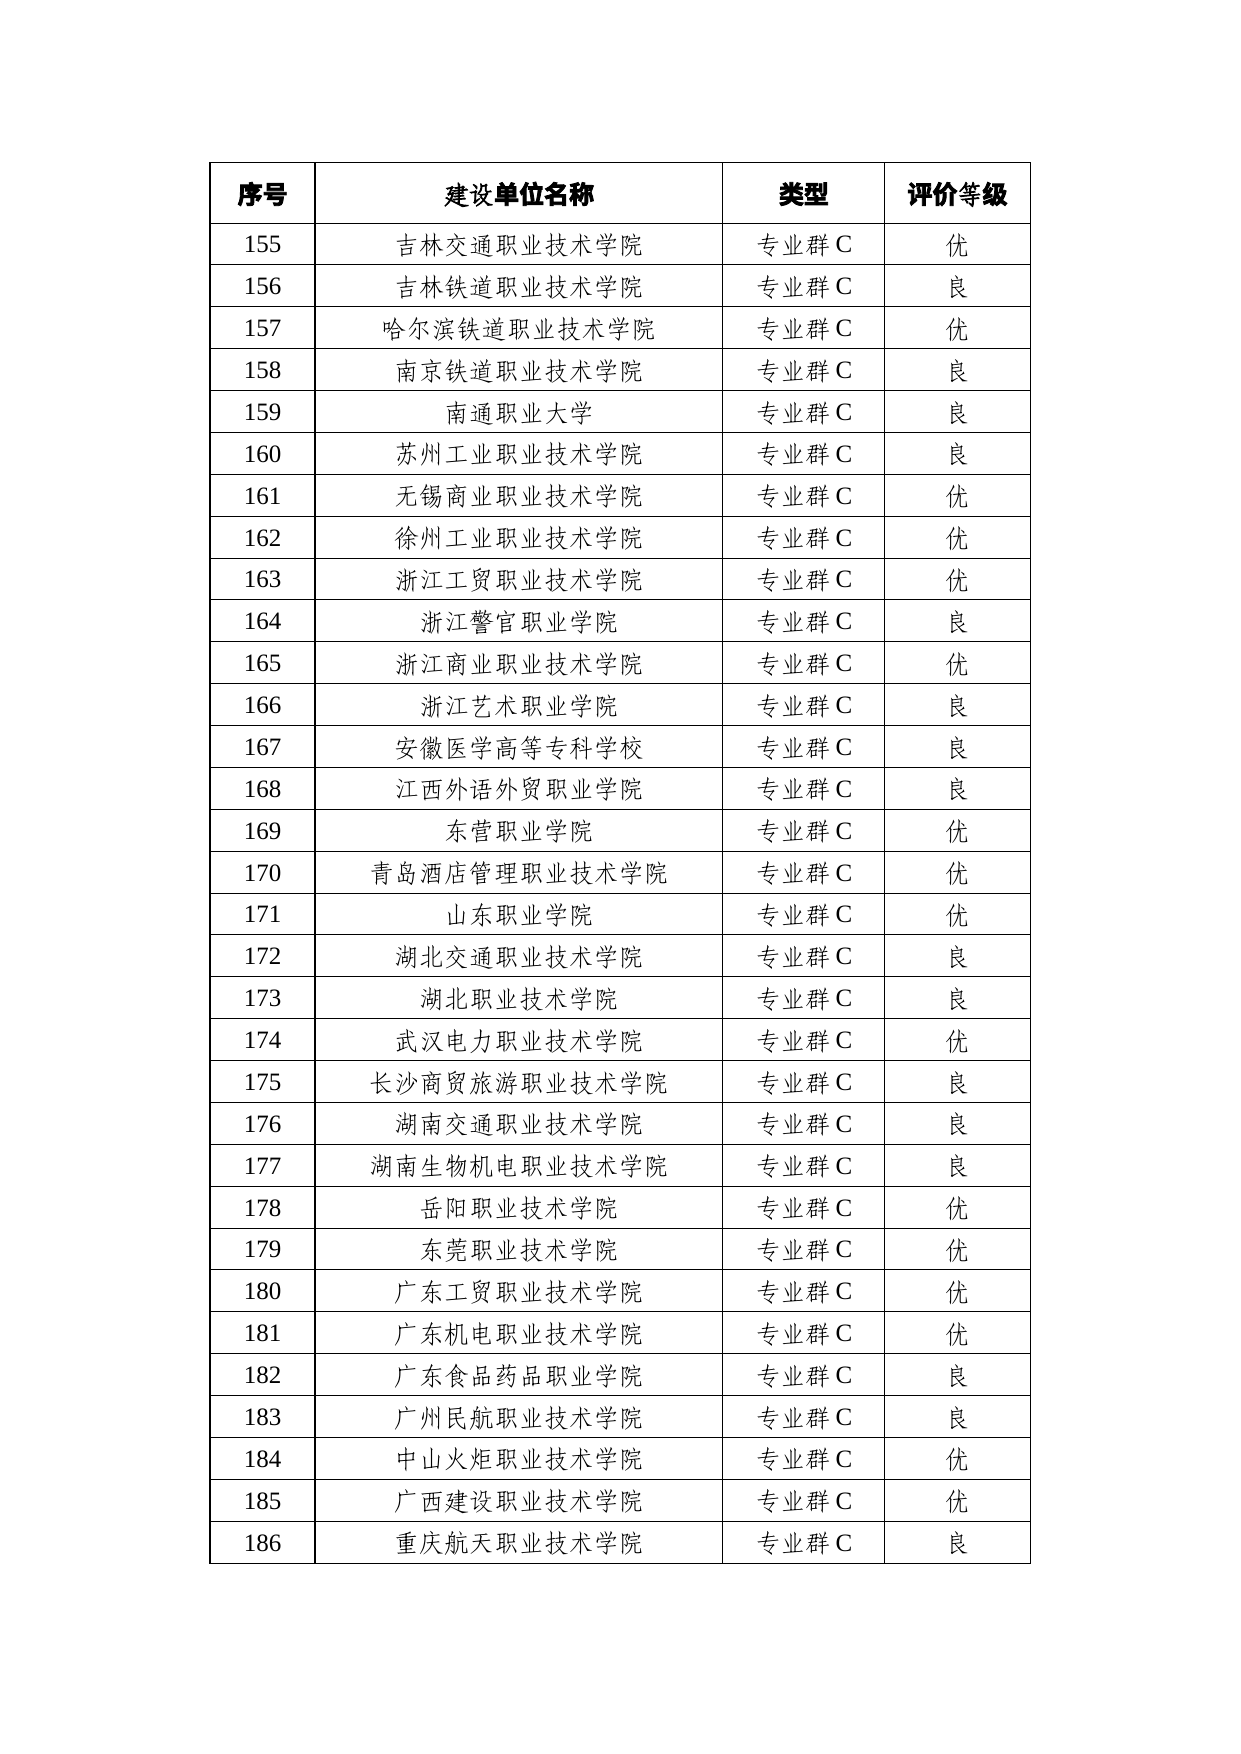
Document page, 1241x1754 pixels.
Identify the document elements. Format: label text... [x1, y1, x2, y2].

table_cell 169 [211, 810, 314, 851]
table_cell 江西外语外贸职业学院 [316, 768, 722, 809]
table_header 建设单位名称 [316, 163, 722, 222]
table_cell 173 [211, 977, 314, 1018]
table_cell 东营职业学院 [316, 810, 722, 851]
table_cell 优 [885, 852, 1030, 892]
table_cell 专业群C [723, 852, 884, 892]
table_cell 优 [885, 810, 1030, 851]
table_cell 专业群C [723, 559, 884, 599]
table_cell 青岛酒店管理职业技术学院 [316, 852, 722, 892]
table_cell 专业群C [723, 684, 884, 725]
table_cell 良 [885, 1061, 1030, 1102]
table_cell 156 [211, 265, 314, 306]
table_cell 良 [885, 726, 1030, 767]
table_cell 吉林铁道职业技术学院 [316, 265, 722, 306]
table_cell 优 [885, 642, 1030, 683]
table_cell 优 [885, 1229, 1030, 1269]
table_cell 专业群C [723, 600, 884, 641]
table_cell 广西建设职业技术学院 [316, 1480, 722, 1521]
table_cell 184 [211, 1438, 314, 1479]
table_cell 广东工贸职业技术学院 [316, 1270, 722, 1311]
table_cell 专业群C [723, 810, 884, 851]
table_cell 165 [211, 642, 314, 683]
table_cell 浙江警官职业学院 [316, 600, 722, 641]
table_cell 优 [885, 1019, 1030, 1060]
table_cell 良 [885, 768, 1030, 809]
table_cell 专业群C [723, 1480, 884, 1521]
table_header 类型 [723, 163, 884, 222]
table_cell 良 [885, 977, 1030, 1018]
table_cell 专业群C [723, 768, 884, 809]
table_header 序号 [211, 163, 314, 222]
table_cell 岳阳职业技术学院 [316, 1187, 722, 1227]
table_cell 南通职业大学 [316, 391, 722, 432]
table_cell 优 [885, 1312, 1030, 1353]
table_cell 专业群C [723, 1229, 884, 1269]
table_cell 163 [211, 559, 314, 599]
table_cell 山东职业学院 [316, 894, 722, 934]
table_cell 167 [211, 726, 314, 767]
table_cell 优 [885, 475, 1030, 516]
table_cell 专业群C [723, 1019, 884, 1060]
table_cell 159 [211, 391, 314, 432]
table_cell 湖南生物机电职业技术学院 [316, 1145, 722, 1186]
table_cell 170 [211, 852, 314, 892]
table_cell 安徽医学高等专科学校 [316, 726, 722, 767]
table_cell 中山火炬职业技术学院 [316, 1438, 722, 1479]
table_cell 良 [885, 935, 1030, 976]
table_cell 无锡商业职业技术学院 [316, 475, 722, 516]
table_cell 湖南交通职业技术学院 [316, 1103, 722, 1144]
table_cell 专业群C [723, 433, 884, 474]
table_cell 长沙商贸旅游职业技术学院 [316, 1061, 722, 1102]
table_cell 专业群C [723, 1522, 884, 1562]
table_cell 157 [211, 307, 314, 348]
table_cell 专业群C [723, 1145, 884, 1186]
table_cell 专业群C [723, 517, 884, 557]
table_cell 良 [885, 1145, 1030, 1186]
table_cell 专业群C [723, 349, 884, 390]
table_cell 专业群C [723, 265, 884, 306]
table_cell 湖北交通职业技术学院 [316, 935, 722, 976]
table_cell 苏州工业职业技术学院 [316, 433, 722, 474]
table_cell 专业群C [723, 1438, 884, 1479]
table_cell 181 [211, 1312, 314, 1353]
table_cell 161 [211, 475, 314, 516]
table_cell 179 [211, 1229, 314, 1269]
table_cell 优 [885, 1480, 1030, 1521]
table_cell 专业群C [723, 1270, 884, 1311]
table_cell 良 [885, 1354, 1030, 1395]
table_cell 优 [885, 224, 1030, 264]
table_cell 良 [885, 349, 1030, 390]
table_cell 良 [885, 600, 1030, 641]
table_cell 专业群C [723, 977, 884, 1018]
table_cell 优 [885, 307, 1030, 348]
table_cell 良 [885, 1396, 1030, 1437]
table_cell 177 [211, 1145, 314, 1186]
table_cell 优 [885, 894, 1030, 934]
table_cell 良 [885, 1522, 1030, 1562]
table_cell 专业群C [723, 1187, 884, 1227]
table_cell 183 [211, 1396, 314, 1437]
table_cell 166 [211, 684, 314, 725]
table_cell 浙江工贸职业技术学院 [316, 559, 722, 599]
table_cell 182 [211, 1354, 314, 1395]
table_cell 专业群C [723, 1061, 884, 1102]
table_cell 168 [211, 768, 314, 809]
table_cell 优 [885, 1438, 1030, 1479]
table_cell 专业群C [723, 894, 884, 934]
table_cell 专业群C [723, 391, 884, 432]
table_cell 专业群C [723, 1354, 884, 1395]
table_cell 186 [211, 1522, 314, 1562]
table_cell 浙江艺术职业学院 [316, 684, 722, 725]
table_cell 专业群C [723, 642, 884, 683]
table_cell 专业群C [723, 935, 884, 976]
table_cell 南京铁道职业技术学院 [316, 349, 722, 390]
table_cell 良 [885, 684, 1030, 725]
table_cell 164 [211, 600, 314, 641]
table_cell 湖北职业技术学院 [316, 977, 722, 1018]
table_cell 优 [885, 1187, 1030, 1227]
table_cell 良 [885, 265, 1030, 306]
table_cell 175 [211, 1061, 314, 1102]
table_cell 专业群C [723, 475, 884, 516]
table_cell 浙江商业职业技术学院 [316, 642, 722, 683]
table_cell 180 [211, 1270, 314, 1311]
table_cell 专业群C [723, 307, 884, 348]
table_cell 专业群C [723, 1312, 884, 1353]
table_cell 专业群C [723, 1396, 884, 1437]
table_cell 广州民航职业技术学院 [316, 1396, 722, 1437]
table_cell 162 [211, 517, 314, 557]
table_cell 185 [211, 1480, 314, 1521]
table_cell 重庆航天职业技术学院 [316, 1522, 722, 1562]
table_cell 174 [211, 1019, 314, 1060]
table_cell 172 [211, 935, 314, 976]
table_cell 优 [885, 559, 1030, 599]
table_cell 158 [211, 349, 314, 390]
table_cell 176 [211, 1103, 314, 1144]
table_cell 广东食品药品职业学院 [316, 1354, 722, 1395]
table_cell 徐州工业职业技术学院 [316, 517, 722, 557]
table_cell 良 [885, 433, 1030, 474]
table_cell 东莞职业技术学院 [316, 1229, 722, 1269]
table_cell 吉林交通职业技术学院 [316, 224, 722, 264]
table_cell 哈尔滨铁道职业技术学院 [316, 307, 722, 348]
table_cell 155 [211, 224, 314, 264]
table_cell 178 [211, 1187, 314, 1227]
table_cell 优 [885, 1270, 1030, 1311]
table_cell 良 [885, 391, 1030, 432]
table_cell 专业群C [723, 1103, 884, 1144]
table_cell 武汉电力职业技术学院 [316, 1019, 722, 1060]
table_cell 优 [885, 517, 1030, 557]
table_cell 良 [885, 1103, 1030, 1144]
table_header 评价等级 [885, 163, 1030, 222]
table_cell 专业群C [723, 224, 884, 264]
table_cell 171 [211, 894, 314, 934]
table_cell 160 [211, 433, 314, 474]
table_cell 专业群C [723, 726, 884, 767]
table_cell 广东机电职业技术学院 [316, 1312, 722, 1353]
